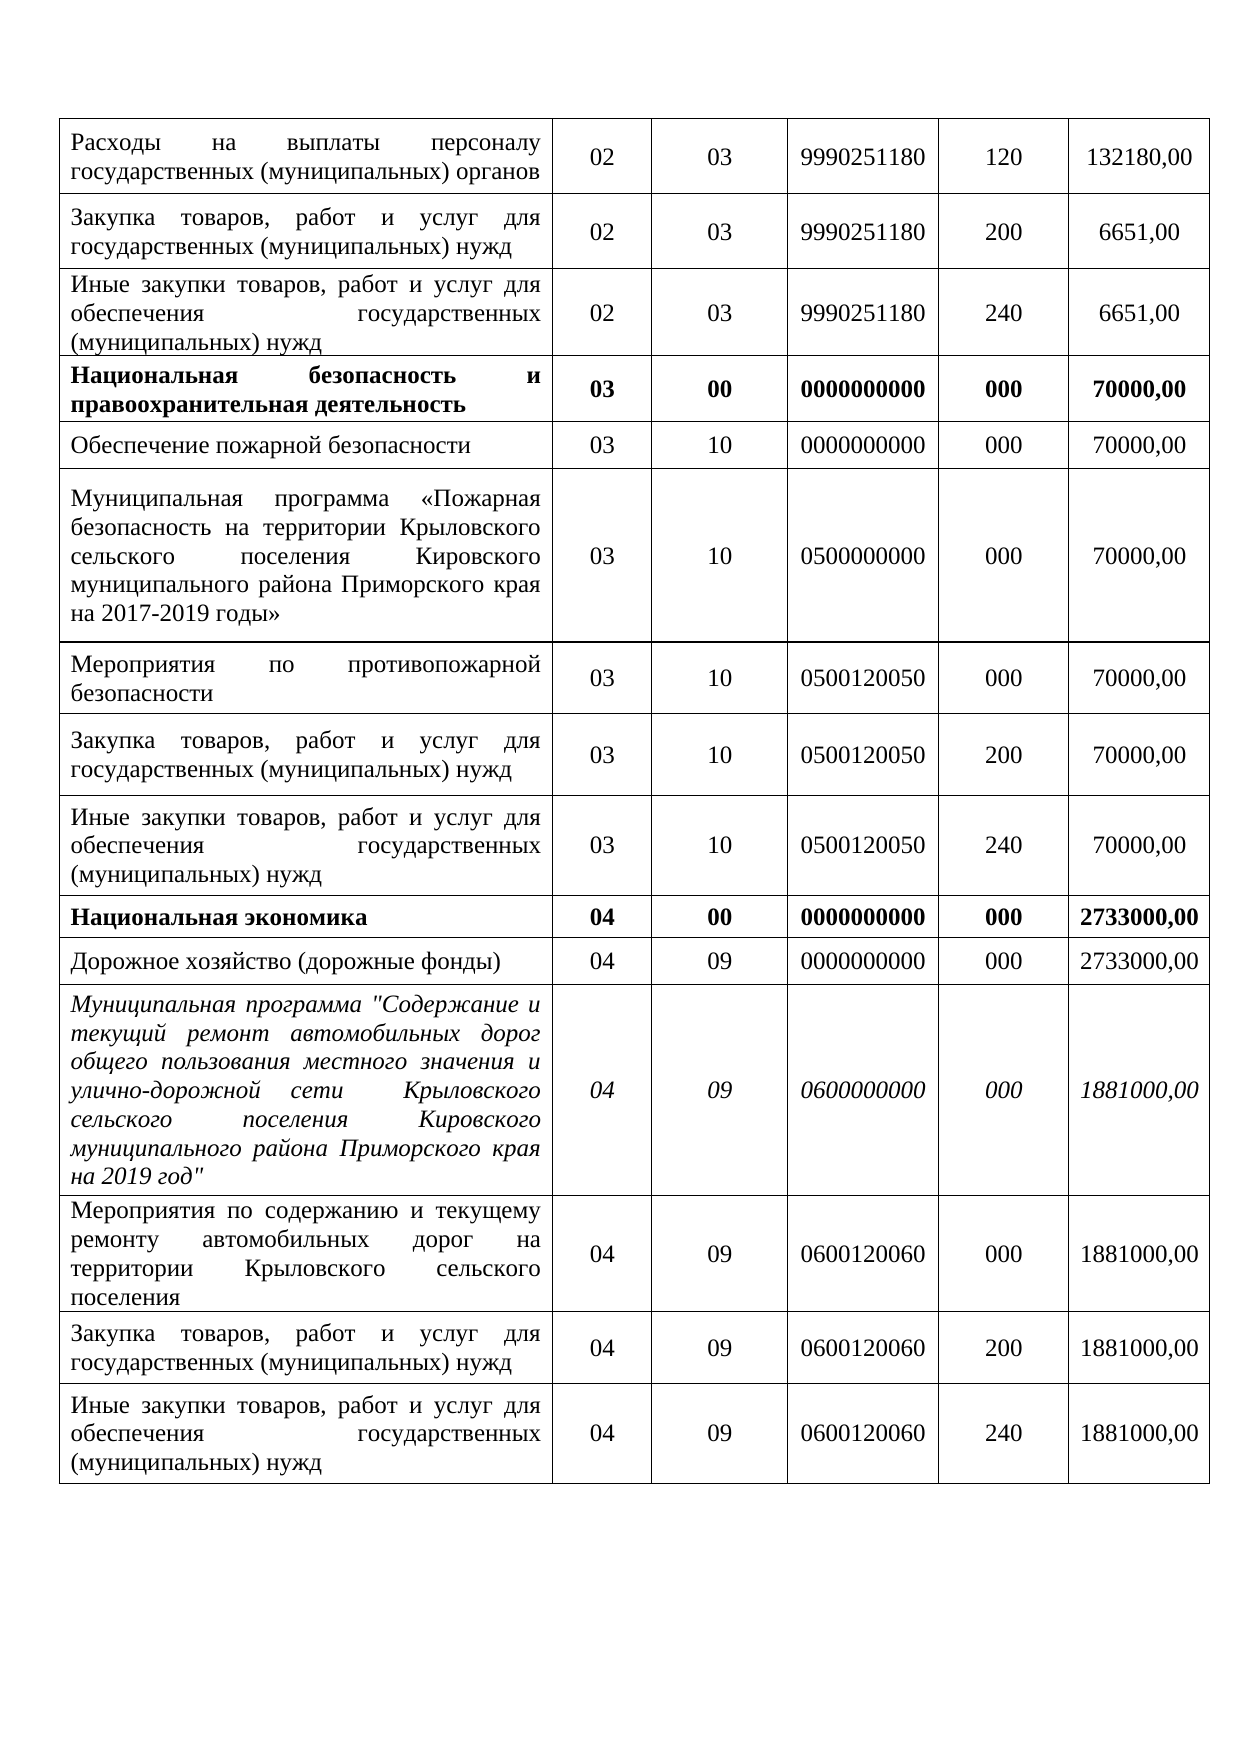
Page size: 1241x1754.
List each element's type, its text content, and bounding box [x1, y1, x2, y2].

table_cell 02 [553, 269, 651, 355]
table_cell 0500000000 [788, 469, 938, 641]
table_cell 03 [553, 356, 651, 421]
table_cell 1881000,00 [1069, 1384, 1209, 1482]
table_cell 1881000,00 [1069, 1196, 1209, 1311]
table_cell 0600120060 [788, 1196, 938, 1311]
table_cell 03 [652, 269, 787, 355]
table_cell 6651,00 [1069, 194, 1209, 268]
table_cell 02 [553, 194, 651, 268]
table_cell 200 [939, 194, 1068, 268]
table_cell 70000,00 [1069, 422, 1209, 468]
table_cell 03 [553, 796, 651, 894]
table_cell 000 [939, 356, 1068, 421]
table_cell Муниципальная программа «Пожарная безопасность на территории Крыловского сельского поселения Кировского муниципального района Приморского края на 2017-2019 годы» [60, 469, 552, 641]
table_cell 03 [652, 119, 787, 193]
table_cell 9990251180 [788, 194, 938, 268]
table_cell 09 [652, 985, 787, 1194]
table_cell 000 [939, 938, 1068, 983]
table_cell Национальная экономика [60, 896, 552, 937]
table_cell 0000000000 [788, 938, 938, 983]
table_cell 09 [652, 1312, 787, 1382]
table_cell 70000,00 [1069, 796, 1209, 894]
table_cell 240 [939, 1384, 1068, 1482]
table_cell 200 [939, 1312, 1068, 1382]
table_cell 000 [939, 469, 1068, 641]
table_cell 2733000,00 [1069, 938, 1209, 983]
table_cell 0500120050 [788, 796, 938, 894]
table_cell Иные закупки товаров, работ и услуг для обеспечения государственных (муниципальных) нужд [60, 796, 552, 894]
table_cell 200 [939, 714, 1068, 794]
table_cell 04 [553, 896, 651, 937]
table_cell 0000000000 [788, 422, 938, 468]
table_cell 03 [652, 194, 787, 268]
table_cell 1881000,00 [1069, 985, 1209, 1194]
table_cell 04 [553, 985, 651, 1194]
table_cell 9990251180 [788, 119, 938, 193]
table_cell 1881000,00 [1069, 1312, 1209, 1382]
table_cell Обеспечение пожарной безопасности [60, 422, 552, 468]
table_cell Иные закупки товаров, работ и услуг для обеспечения государственных (муниципальных) нужд [60, 1384, 552, 1482]
table_cell 240 [939, 269, 1068, 355]
table_cell 02 [553, 119, 651, 193]
table_cell 0600120060 [788, 1384, 938, 1482]
table_cell 04 [553, 1196, 651, 1311]
table_cell Дорожное хозяйство (дорожные фонды) [60, 938, 552, 983]
table_cell Мероприятия по содержанию и текущему ремонту автомобильных дорог на территории Крыловского сельского поселения [60, 1196, 552, 1311]
table_cell 70000,00 [1069, 469, 1209, 641]
table_cell 0600120060 [788, 1312, 938, 1382]
table_cell 70000,00 [1069, 643, 1209, 713]
table_cell 10 [652, 796, 787, 894]
table_cell 09 [652, 1196, 787, 1311]
table_cell 6651,00 [1069, 269, 1209, 355]
table_cell Иные закупки товаров, работ и услуг для обеспечения государственных (муниципальных) нужд [60, 269, 552, 355]
table_cell 000 [939, 896, 1068, 937]
table_cell 0000000000 [788, 896, 938, 937]
table_cell 09 [652, 1384, 787, 1482]
table_cell 0500120050 [788, 714, 938, 794]
table_cell 9990251180 [788, 269, 938, 355]
table_cell 00 [652, 896, 787, 937]
table_cell 04 [553, 938, 651, 983]
table_cell 0600000000 [788, 985, 938, 1194]
table_cell 000 [939, 422, 1068, 468]
table_cell 240 [939, 796, 1068, 894]
table_cell 0000000000 [788, 356, 938, 421]
table_cell 09 [652, 938, 787, 983]
table_cell Расходы на выплаты персоналу государственных (муниципальных) органов [60, 119, 552, 193]
table_cell 120 [939, 119, 1068, 193]
table_cell 04 [553, 1312, 651, 1382]
table_cell 70000,00 [1069, 356, 1209, 421]
table_cell 03 [553, 643, 651, 713]
table_cell 132180,00 [1069, 119, 1209, 193]
table_cell 03 [553, 422, 651, 468]
table_cell 10 [652, 469, 787, 641]
table_cell 03 [553, 469, 651, 641]
table_cell 10 [652, 714, 787, 794]
table_cell Национальная безопасность и правоохранительная деятельность [60, 356, 552, 421]
table_cell 03 [553, 714, 651, 794]
table_cell Закупка товаров, работ и услуг для государственных (муниципальных) нужд [60, 194, 552, 268]
table_cell 000 [939, 985, 1068, 1194]
table_cell Закупка товаров, работ и услуг для государственных (муниципальных) нужд [60, 714, 552, 794]
table_cell 0500120050 [788, 643, 938, 713]
table_cell Муниципальная программа "Содержание и текущий ремонт автомобильных дорог общего пользования местного значения и улично-дорожной сети Крыловского сельского поселения Кировского муниципального района Приморского края на 2019 год" [60, 985, 552, 1194]
table_cell 70000,00 [1069, 714, 1209, 794]
table_cell 10 [652, 643, 787, 713]
table_cell 000 [939, 643, 1068, 713]
table_cell 000 [939, 1196, 1068, 1311]
table_cell Закупка товаров, работ и услуг для государственных (муниципальных) нужд [60, 1312, 552, 1382]
table_cell 10 [652, 422, 787, 468]
table_cell Мероприятия по противопожарной безопасности [60, 643, 552, 713]
table_cell 04 [553, 1384, 651, 1482]
table_cell 00 [652, 356, 787, 421]
table_cell 2733000,00 [1069, 896, 1209, 937]
